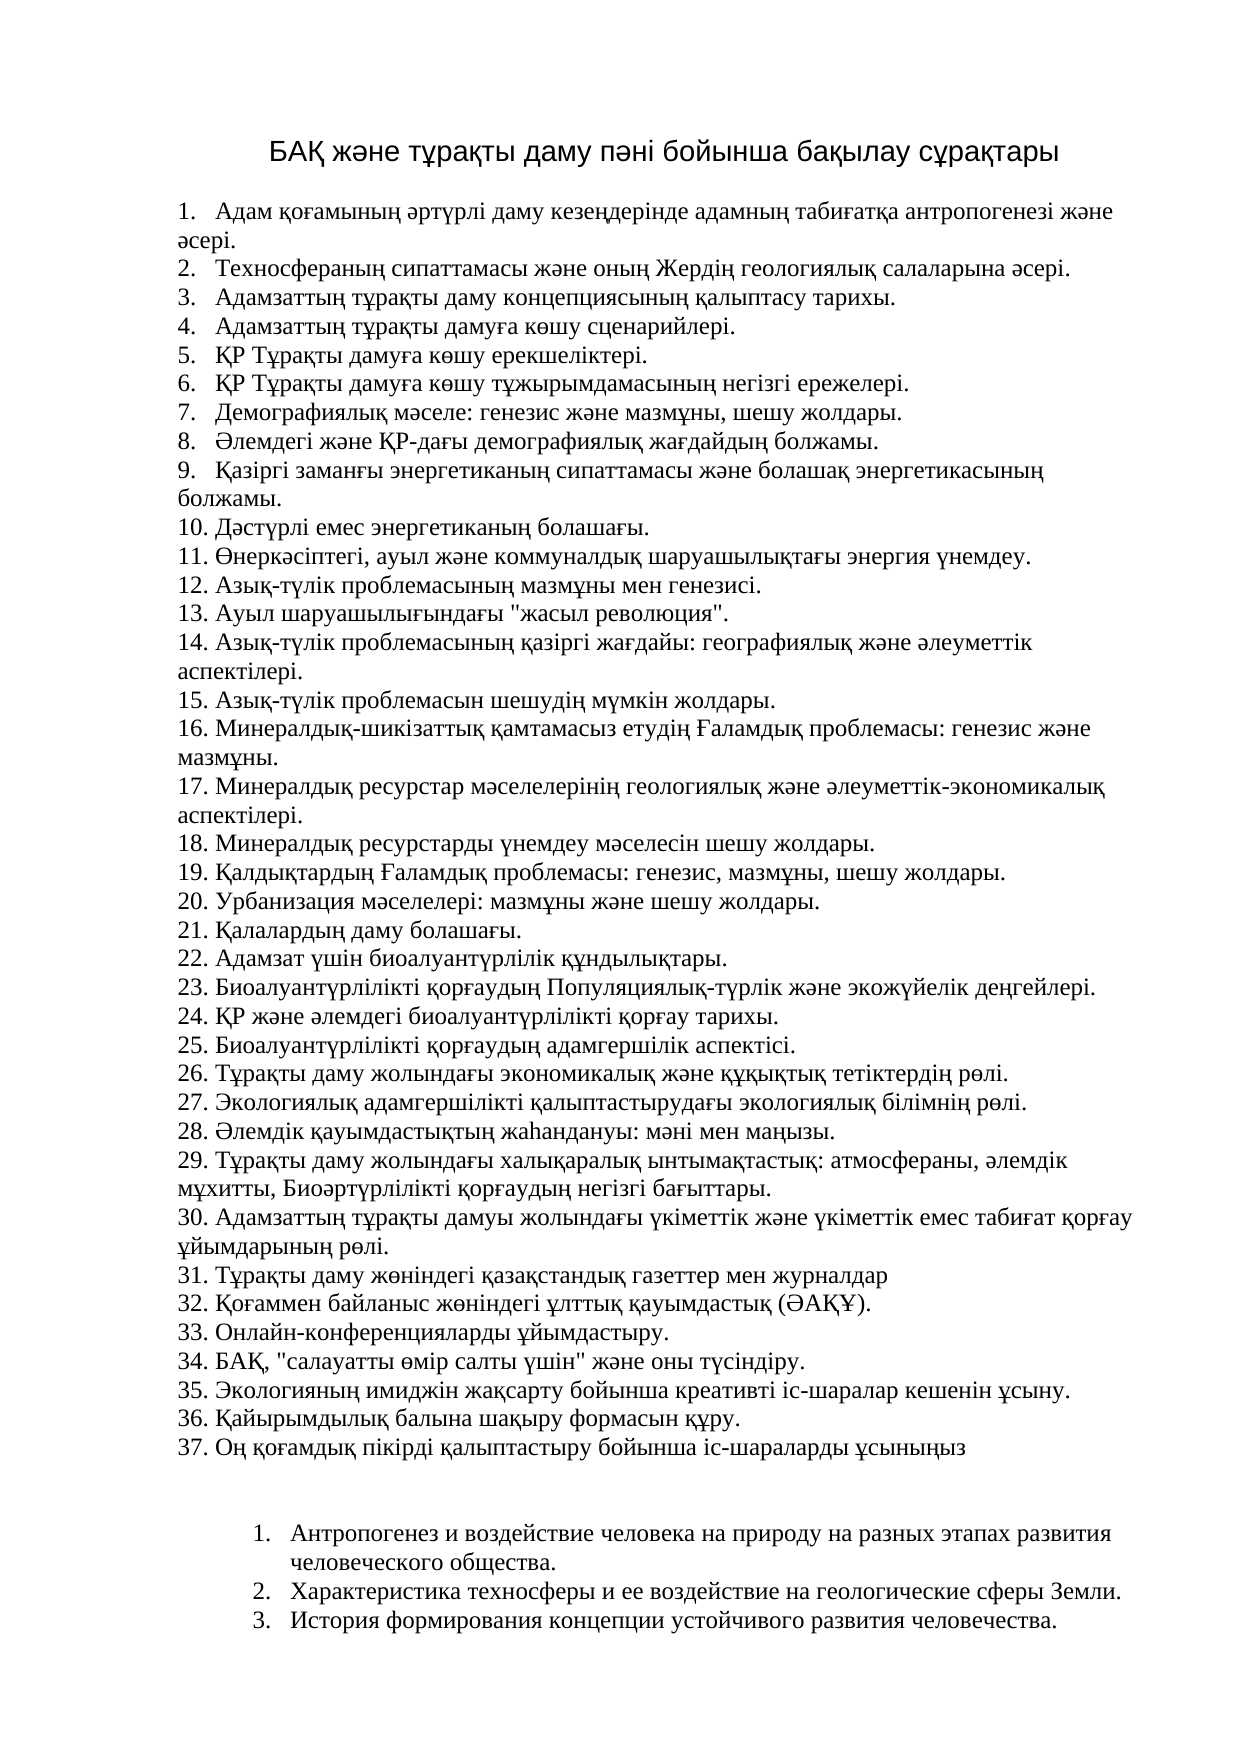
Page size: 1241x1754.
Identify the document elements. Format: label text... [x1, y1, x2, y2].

text 8. Әлемдегі және ҚР-дағы демографиялық жағдайдың болжамы. [177, 426, 1152, 455]
text 4. Адамзаттың тұрақты дамуға көшу сценарийлері. [177, 311, 1152, 340]
text 18. Минералдық ресурстарды үнемдеу мәселесін шешу жолдары. [177, 828, 1152, 857]
text 16. Минералдық-шикізаттық қамтамасыз етудің Ғаламдық проблемасы: генезис және мазмұны. [177, 713, 1152, 771]
text 33. Онлайн-конференцияларды ұйымдастыру. [177, 1317, 1152, 1346]
text 13. Ауыл шаруашылығындағы "жасыл революция". [177, 598, 1152, 627]
text 14. Азық-түлік проблемасының қазіргі жағдайы: географиялық және әлеуметтік аспектілері. [177, 627, 1152, 685]
text 5. ҚР Тұрақты дамуға көшу ерекшеліктері. [177, 340, 1152, 368]
list Антропогенез и воздействие человека на природу на разных этапах развития человеческого общества. [252, 1518, 1152, 1576]
text 30. Адамзаттың тұрақты дамуы жолындағы үкіметтік және үкіметтік емес табиғат қорғау ұйымдарының рөлі. [177, 1202, 1152, 1260]
text 1. Адам қоғамының әртүрлі даму кезеңдерінде адамның табиғатқа антропогенезі және әсері. [177, 196, 1152, 253]
text 23. Биоалуантүрлілікті қорғаудың Популяциялық-түрлік және экожүйелік деңгейлері. [177, 972, 1152, 1001]
text 20. Урбанизация мәселелері: мазмұны және шешу жолдары. [177, 886, 1152, 915]
text 37. Оң қоғамдық пікірді қалыптастыру бойынша іс-шараларды ұсыныңыз [177, 1432, 1152, 1461]
text 7. Демографиялық мәселе: генезис және мазмұны, шешу жолдары. [177, 397, 1152, 426]
text 28. Әлемдік қауымдастықтың жаһандануы: мәні мен маңызы. [177, 1116, 1152, 1145]
text БАҚ және тұрақты даму пәні бойынша бақылау сұрақтары [177, 134, 1152, 167]
text 35. Экологияның имиджін жақсарту бойынша креативті іс-шаралар кешенін ұсыну. [177, 1375, 1152, 1403]
text 21. Қалалардың даму болашағы. [177, 915, 1152, 943]
text 27. Экологиялық адамгершілікті қалыптастырудағы экологиялық білімнің рөлі. [177, 1087, 1152, 1116]
text 3. Адамзаттың тұрақты даму концепциясының қалыптасу тарихы. [177, 282, 1152, 311]
text 29. Тұрақты даму жолындағы халықаралық ынтымақтастық: атмосфераны, әлемдік мұхитты, Биоәртүрлілікті қорғаудың негізгі бағыттары. [177, 1145, 1152, 1202]
text 36. Қайырымдылық балына шақыру формасын құру. [177, 1403, 1152, 1432]
text 34. БАҚ, "салауатты өмір салты үшін" және оны түсіндіру. [177, 1346, 1152, 1375]
text 6. ҚР Тұрақты дамуға көшу тұжырымдамасының негізгі ережелері. [177, 368, 1152, 397]
text 10. Дәстүрлі емес энергетиканың болашағы. [177, 512, 1152, 541]
list Характеристика техносферы и ее воздействие на геологические сферы Земли. [252, 1576, 1152, 1605]
text 2. Техносфераның сипаттамасы және оның Жердің геологиялық салаларына әсері. [177, 253, 1152, 282]
text 26. Тұрақты даму жолындағы экономикалық және құқықтық тетіктердің рөлі. [177, 1058, 1152, 1087]
text 15. Азық-түлік проблемасын шешудің мүмкін жолдары. [177, 685, 1152, 713]
text 19. Қалдықтардың Ғаламдық проблемасы: генезис, мазмұны, шешу жолдары. [177, 857, 1152, 886]
list История формирования концепции устойчивого развития человечества. [252, 1605, 1152, 1633]
text 17. Минералдық ресурстар мәселелерінің геологиялық және әлеуметтік-экономикалық аспектілері. [177, 771, 1152, 828]
text 24. ҚР және әлемдегі биоалуантүрлілікті қорғау тарихы. [177, 1001, 1152, 1030]
text 12. Азық-түлік проблемасының мазмұны мен генезисі. [177, 570, 1152, 598]
text 31. Тұрақты даму жөніндегі қазақстандық газеттер мен журналдар [177, 1260, 1152, 1288]
text 25. Биоалуантүрлілікті қорғаудың адамгершілік аспектісі. [177, 1030, 1152, 1058]
text 9. Қазіргі заманғы энергетиканың сипаттамасы және болашақ энергетикасының болжамы. [177, 455, 1152, 512]
text 22. Адамзат үшін биоалуантүрлілік құндылықтары. [177, 943, 1152, 972]
text 32. Қоғаммен байланыс жөніндегі ұлттық қауымдастық (ӘАҚҰ). [177, 1288, 1152, 1317]
text 11. Өнеркәсіптегі, ауыл және коммуналдық шаруашылықтағы энергия үнемдеу. [177, 541, 1152, 570]
